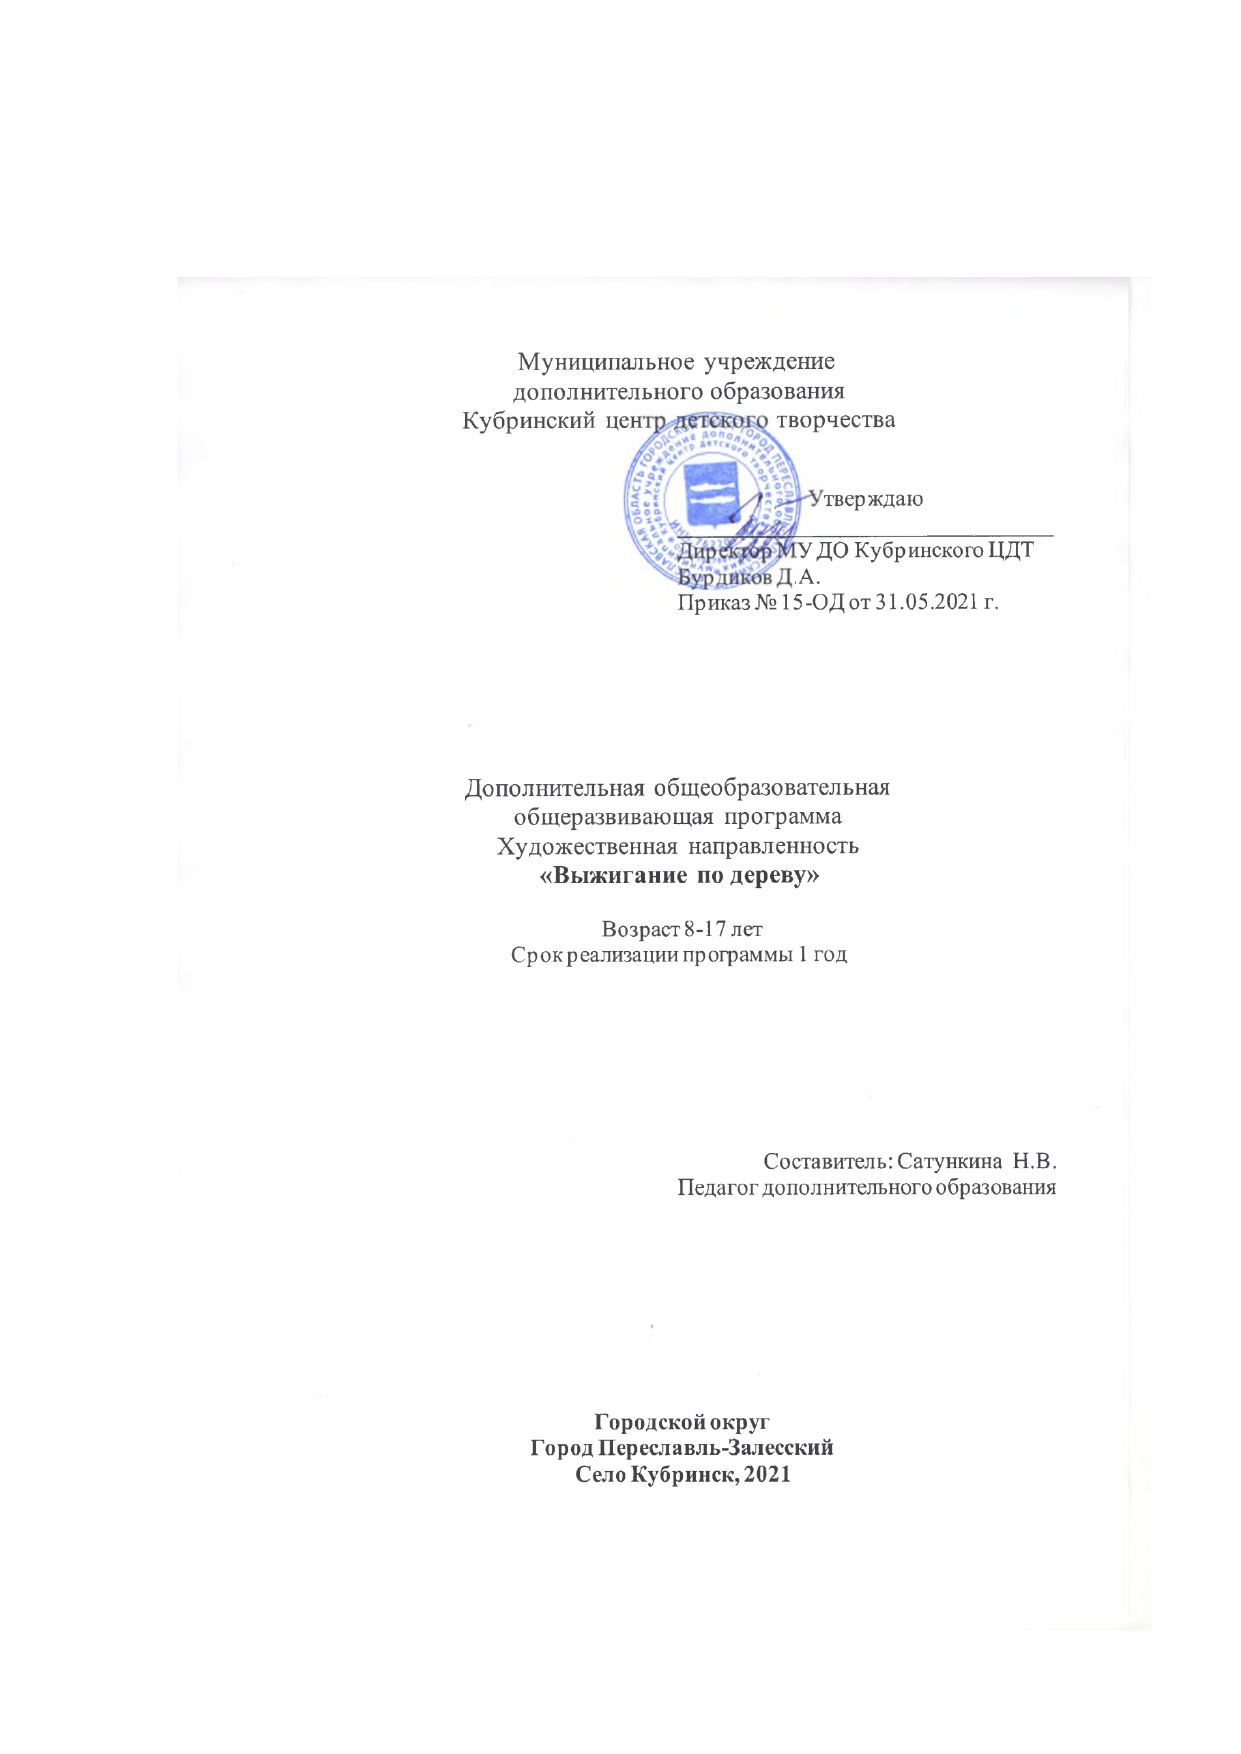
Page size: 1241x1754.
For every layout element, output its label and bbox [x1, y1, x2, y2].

picture [177, 277, 1152, 1631]
